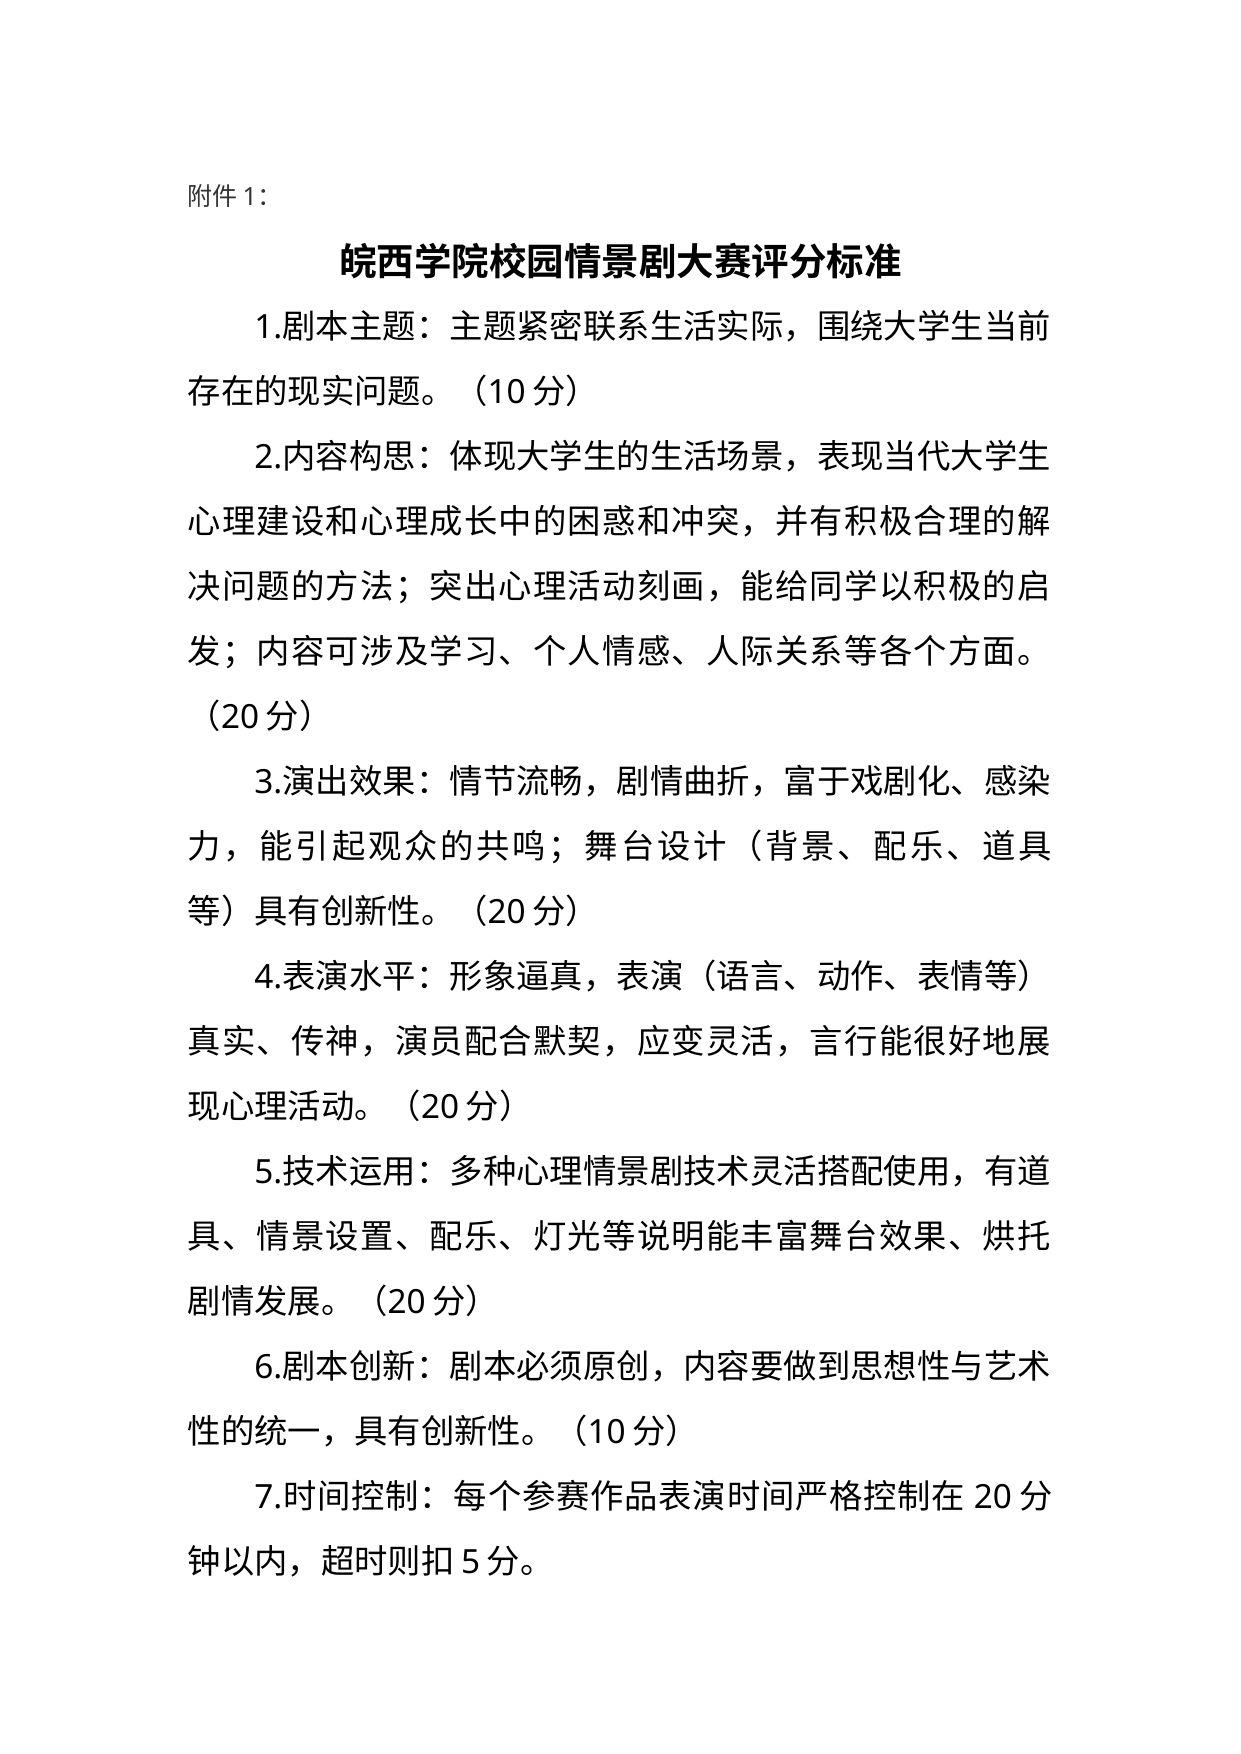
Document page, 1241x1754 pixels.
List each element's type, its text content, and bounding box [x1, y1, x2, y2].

text 1.剧本主题：主题紧密联系生活实际，围绕大学生当前存在的现实问题。（10分） [187, 292, 1053, 422]
text 3.演出效果：情节流畅，剧情曲折，富于戏剧化、感染力，能引起观众的共鸣；舞台设计（背景、配乐、道具等）具有创新性。（20分） [187, 747, 1053, 942]
text 附件1： [187, 162, 1053, 227]
text 5.技术运用：多种心理情景剧技术灵活搭配使用，有道具、情景设置、配乐、灯光等说明能丰富舞台效果、烘托剧情发展。（20分） [187, 1137, 1053, 1332]
text 6.剧本创新：剧本必须原创，内容要做到思想性与艺术性的统一，具有创新性。（10分） [187, 1332, 1053, 1462]
text 2.内容构思：体现大学生的生活场景，表现当代大学生心理建设和心理成长中的困惑和冲突，并有积极合理的解决问题的方法；突出心理活动刻画，能给同学以积极的启发；内容可涉及学习、个人情感、人际关系等各个方面。（20分） [187, 422, 1053, 747]
text 皖西学院校园情景剧大赛评分标准 [187, 227, 1053, 292]
text 4.表演水平：形象逼真，表演（语言、动作、表情等）真实、传神，演员配合默契，应变灵活，言行能很好地展现心理活动。（20分） [187, 942, 1053, 1137]
text 7.时间控制：每个参赛作品表演时间严格控制在20分钟以内，超时则扣5分。 [187, 1462, 1053, 1592]
